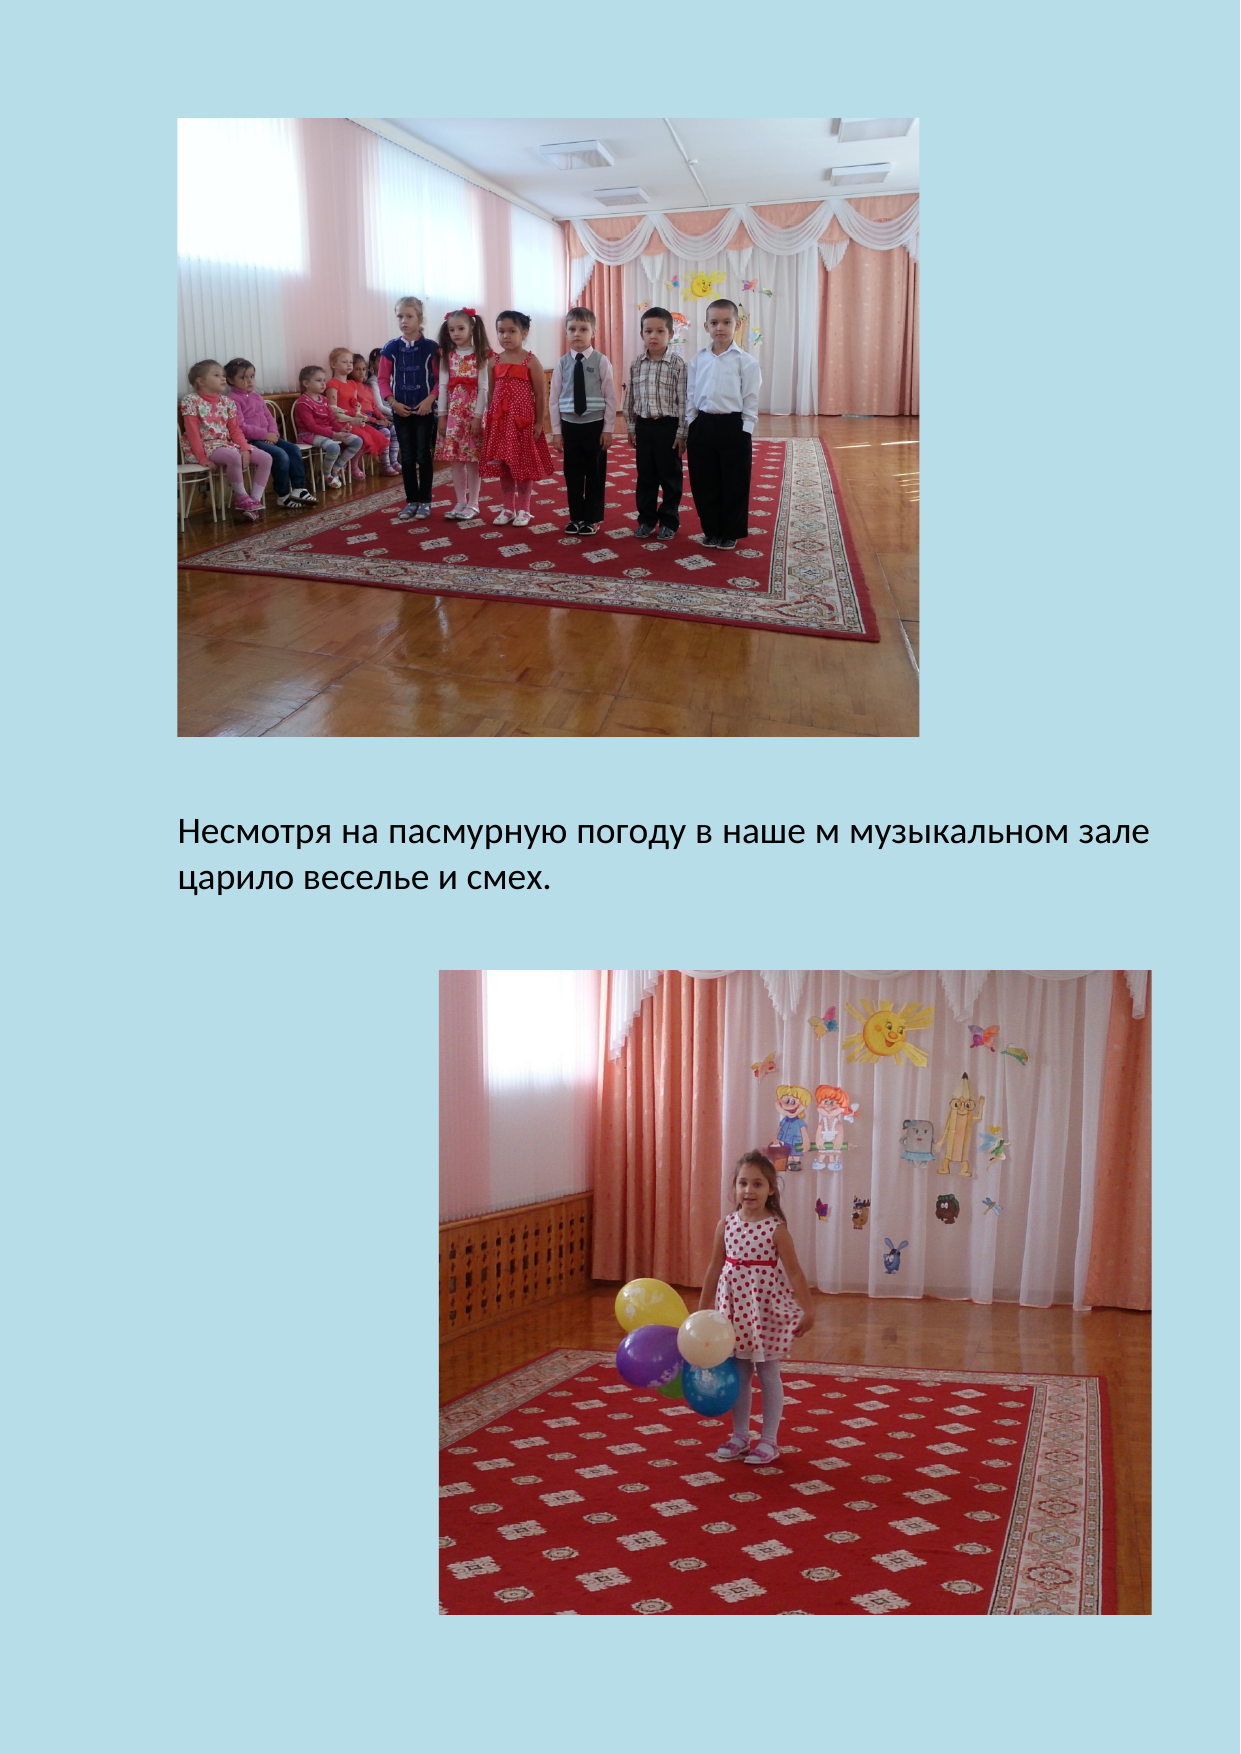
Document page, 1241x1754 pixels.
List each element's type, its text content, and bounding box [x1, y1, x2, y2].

picture [438, 970, 1152, 1615]
picture [177, 118, 920, 737]
text Несмотря на пасмурную погоду в наше м музыкальном зале царило веселье и смех. [177, 807, 1152, 899]
